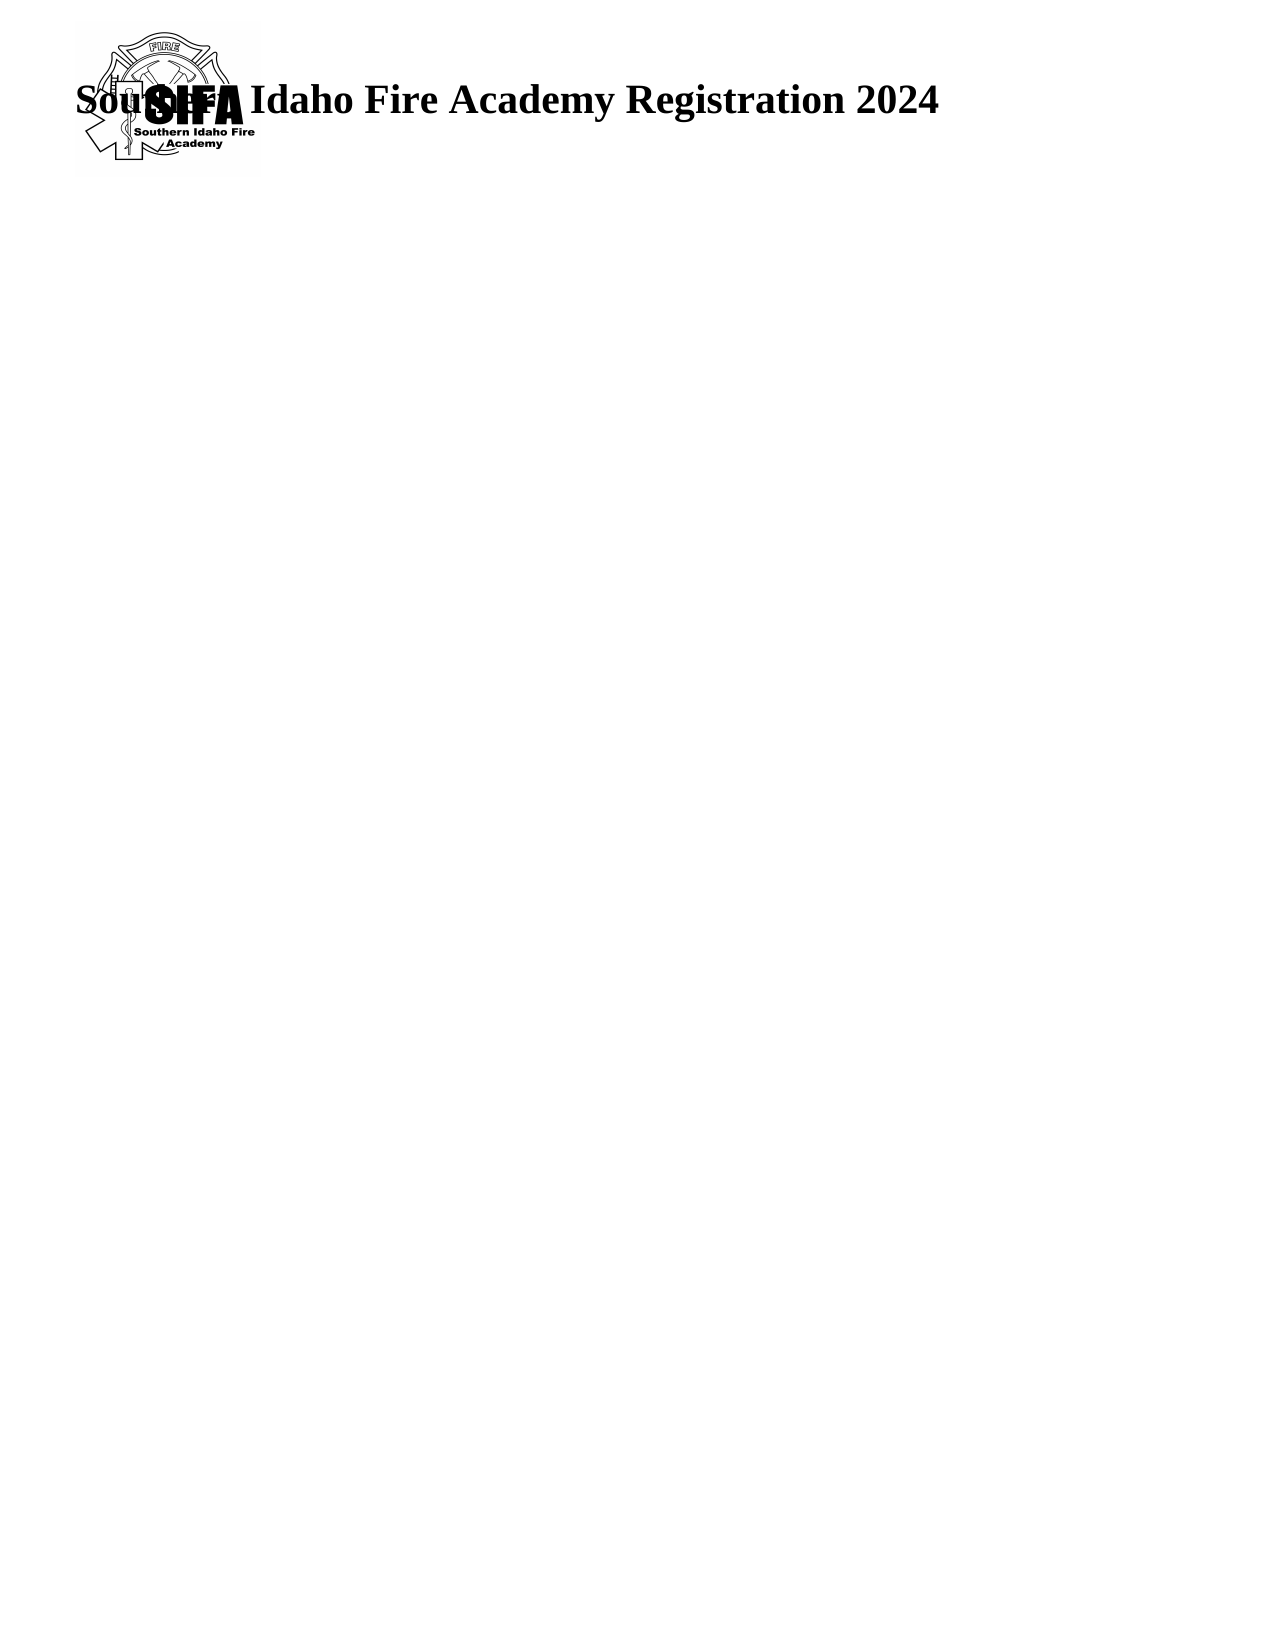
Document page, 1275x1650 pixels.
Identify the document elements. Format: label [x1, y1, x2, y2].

picture [75, 21, 261, 177]
